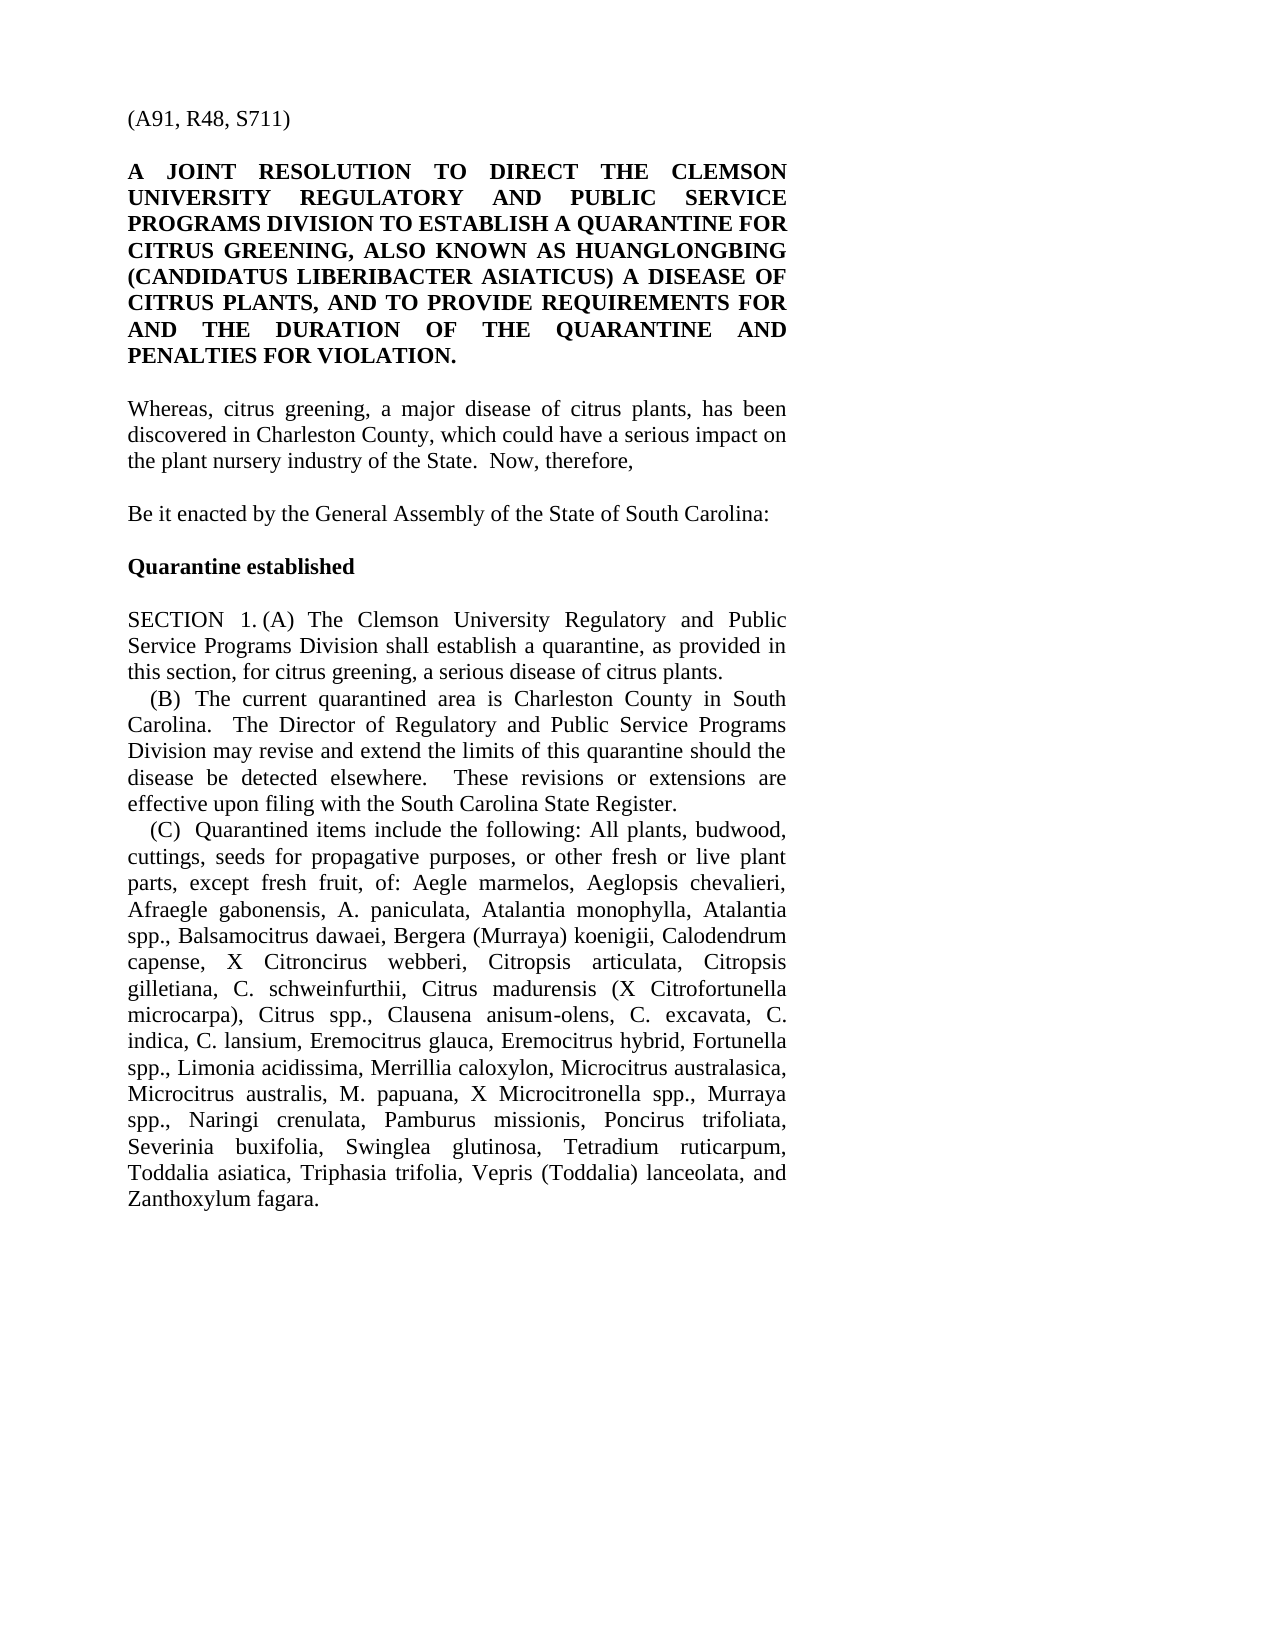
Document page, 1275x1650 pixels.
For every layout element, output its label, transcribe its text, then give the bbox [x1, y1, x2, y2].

text Quarantine established [127, 553, 787, 579]
text SECTION 1. (A) The Clemson University Regulatory and Public Service Programs Division shall establish a quarantine, as provided in this section, for citrus greening, a serious disease of citrus plants. [127, 606, 787, 685]
text Whereas, citrus greening, a major disease of citrus plants, has been discovered in Charleston County, which could have a serious impact on the plant nursery industry of the State. Now, therefore, [127, 395, 787, 474]
text (C) Quarantined items include the following: All plants, budwood, cuttings, seeds for propagative purposes, or other fresh or live plant parts, except fresh fruit, of: Aegle marmelos, Aeglopsis chevalieri, Afraegle gabonensis, A. paniculata, Atalantia monophylla, Atalantia spp., Balsamocitrus dawaei, Bergera (Murraya) koenigii, Calodendrum capense, X Citroncirus webberi, Citropsis articulata, Citropsis gilletiana, C. schweinfurthii, Citrus madurensis (X Citrofortunella microcarpa), Citrus spp., Clausena anisum-olens, C. excavata, C. indica, C. lansium, Eremocitrus glauca, Eremocitrus hybrid, Fortunella spp., Limonia acidissima, Merrillia caloxylon, Microcitrus australasica, Microcitrus australis, M. papuana, X Microcitronella spp., Murraya spp., Naringi crenulata, Pamburus missionis, Poncirus trifoliata, Severinia buxifolia, Swinglea glutinosa, Tetradium ruticarpum, Toddalia asiatica, Triphasia trifolia, Vepris (Toddalia) lanceolata, and Zanthoxylum fagara. [127, 817, 787, 1212]
text (B) The current quarantined area is Charleston County in South Carolina. The Director of Regulatory and Public Service Programs Division may revise and extend the limits of this quarantine should the disease be detected elsewhere. These revisions or extensions are effective upon filing with the South Carolina State Register. [127, 685, 787, 817]
text Be it enacted by the General Assembly of the State of South Carolina: [127, 500, 787, 527]
text A JOINT RESOLUTION TO DIRECT THE CLEMSON UNIVERSITY REGULATORY AND PUBLIC SERVICE PROGRAMS DIVISION TO ESTABLISH A QUARANTINE FOR CITRUS GREENING, ALSO KNOWN AS HUANGLONGBING (CANDIDATUS LIBERIBACTER ASIATICUS) A DISEASE OF CITRUS PLANTS, AND TO PROVIDE REQUIREMENTS FOR AND THE DURATION OF THE QUARANTINE AND PENALTIES FOR VIOLATION. [127, 158, 787, 368]
text (A91, R48, S711) [127, 105, 787, 131]
